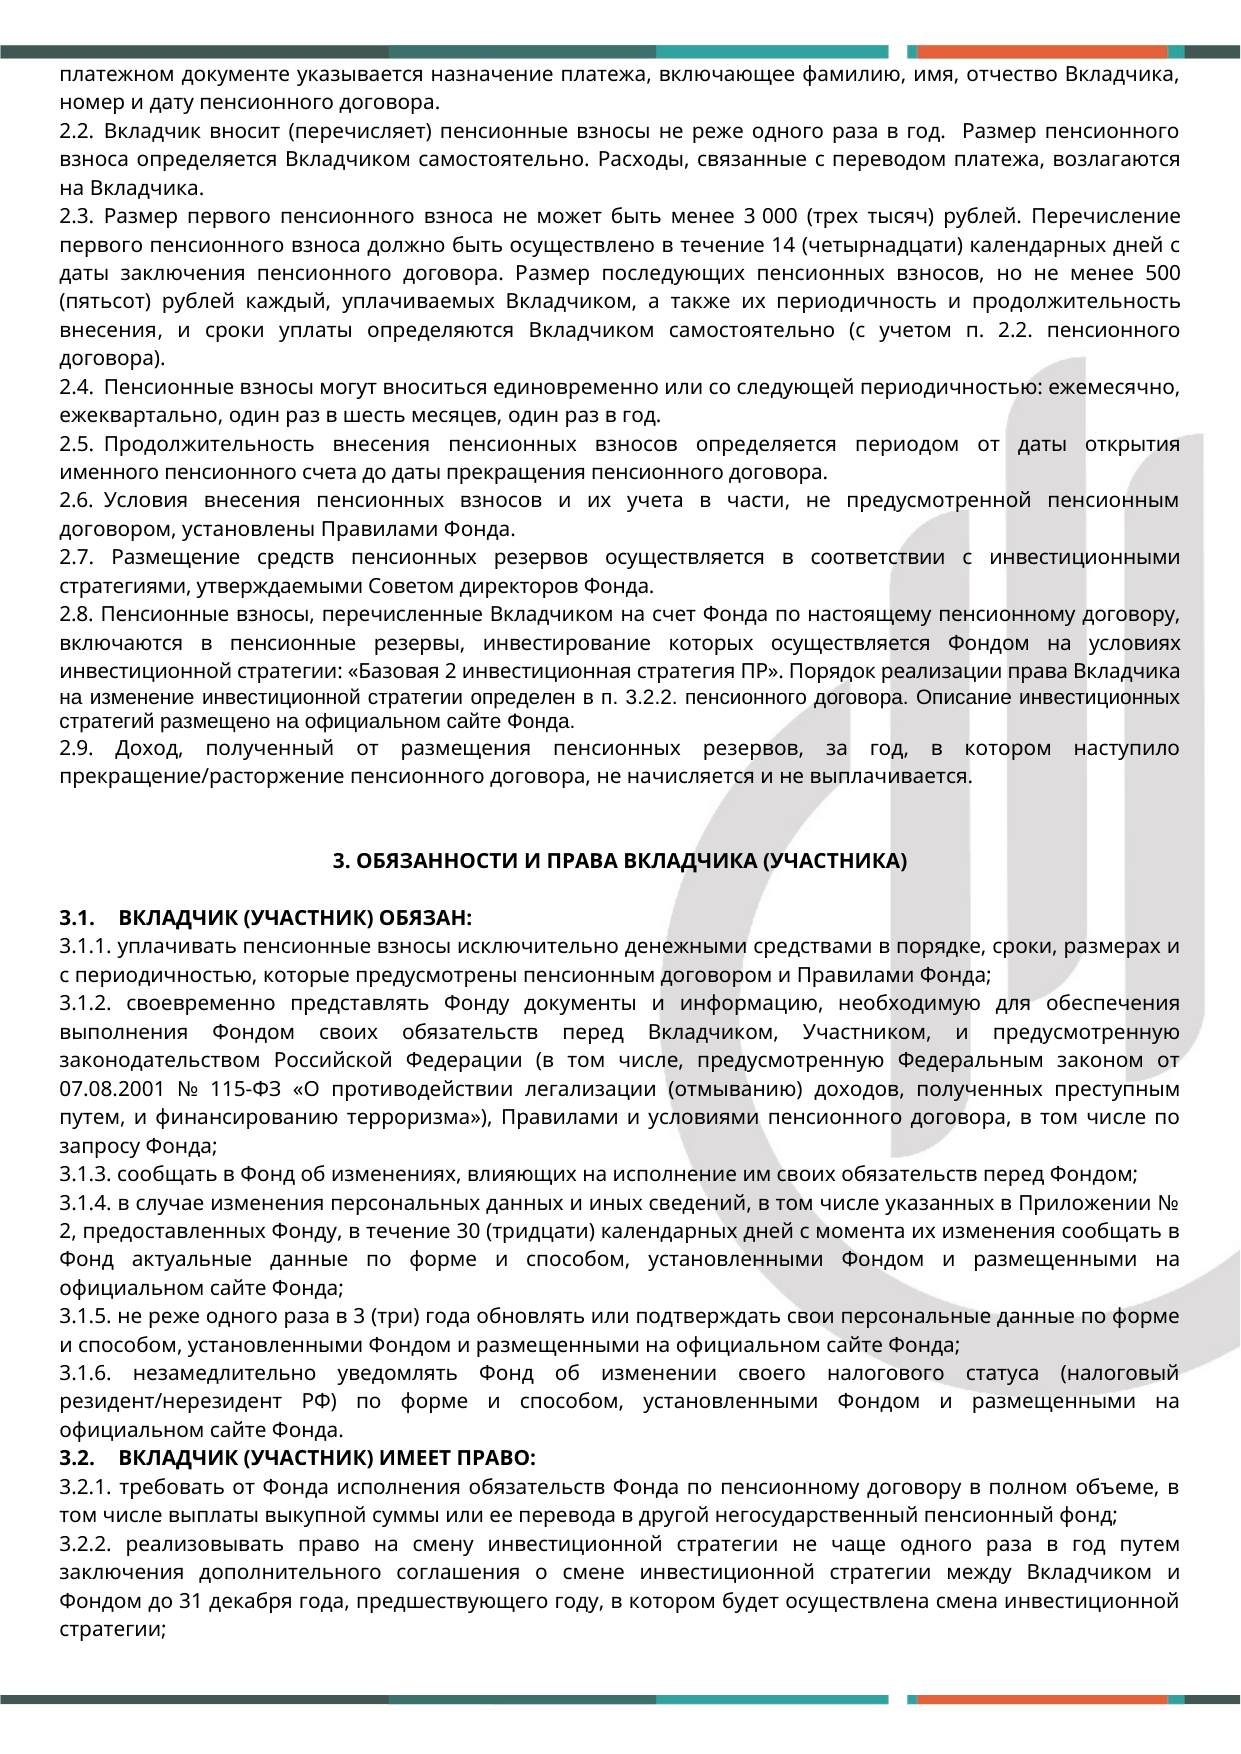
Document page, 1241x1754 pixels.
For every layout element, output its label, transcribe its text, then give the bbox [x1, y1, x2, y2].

list Размер первого пенсионного взноса не может быть менее 3 000 (трех тысяч) рублей. Перечисление первого пенсионного взноса должно быть осуществлено в течение 14 (четырнадцати) календарных дней с даты заключения пенсионного договора. Размер последующих пенсионных взносов, но не менее 500 (пятьсот) рублей каждый, уплачиваемых Вкладчиком, а также их периодичность и продолжительность внесения, и сроки уплаты определяются Вкладчиком самостоятельно (с учетом п. 2.2. пенсионного договора). [59, 201, 1181, 372]
list ВКЛАДЧИК (УЧАСТНИК) ОБЯЗАН: [59, 903, 1181, 932]
list 2.8. Пенсионные взносы, перечисленные Вкладчиком на счет Фонда по настоящему пенсионному договору, включаются в пенсионные резервы, инвестирование которых осуществляется Фондом на условиях инвестиционной стратегии: «Базовая 2 инвестиционная стратегия ПР». Порядок реализации права Вкладчика на изменение инвестиционной стратегии определен в п. 3.2.2. пенсионного договора. Описание инвестиционных стратегий размещено на официальном сайте Фонда. [59, 599, 1181, 733]
list Продолжительность внесения пенсионных взносов определяется периодом от даты открытия именного пенсионного счета до даты прекращения пенсионного договора. [59, 429, 1181, 486]
list 3.2.1. требовать от Фонда исполнения обязательств Фонда по пенсионному договору в полном объеме, в том числе выплаты выкупной суммы или ее перевода в другой негосударственный пенсионный фонд; [59, 1472, 1181, 1529]
list ВКЛАДЧИК (УЧАСТНИК) ИМЕЕТ ПРАВО: [59, 1443, 1181, 1472]
list Пенсионные взносы могут вноситься единовременно или со следующей периодичностью: ежемесячно, ежеквартально, один раз в шесть месяцев, один раз в год. [59, 372, 1181, 429]
list 3. ОБЯЗАННОСТИ И ПРАВА ВКЛАДЧИКА (УЧАСТНИКА) [59, 846, 1181, 875]
text 3.1.1. уплачивать пенсионные взносы исключительно денежными средствами в порядке, сроки, размерах и с периодичностью, которые предусмотрены пенсионным договором и Правилами Фонда; [59, 932, 1181, 988]
list 3.1.5. не реже одного раза в 3 (три) года обновлять или подтверждать свои персональные данные по форме и способом, установленными Фондом и размещенными на официальном сайте Фонда; [59, 1301, 1181, 1358]
list Условия внесения пенсионных взносов и их учета в части, не предусмотренной пенсионным договором, установлены Правилами Фонда. [59, 486, 1181, 542]
list 3.1.6. незамедлительно уведомлять Фонд об изменении своего налогового статуса (налоговый резидент/нерезидент РФ) по форме и способом, установленными Фондом и размещенными на официальном сайте Фонда. [59, 1358, 1181, 1443]
list Вкладчик вносит (перечисляет) пенсионные взносы не реже одного раза в год. Размер пенсионного взноса определяется Вкладчиком самостоятельно. Расходы, связанные с переводом платежа, возлагаются на Вкладчика. [59, 116, 1181, 201]
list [59, 59, 1181, 116]
list 3.1.4. в случае изменения персональных данных и иных сведений, в том числе указанных в Приложении № 2, предоставленных Фонду, в течение 30 (тридцати) календарных дней с момента их изменения сообщать в Фонд актуальные данные по форме и способом, установленными Фондом и размещенными на официальном сайте Фонда; [59, 1188, 1181, 1301]
list 3.1.3. сообщать в Фонд об изменениях, влияющих на исполнение им своих обязательств перед Фондом; [59, 1159, 1181, 1188]
picture [0, 0, 1241, 1754]
list 2.7. Размещение средств пенсионных резервов осуществляется в соответствии с инвестиционными стратегиями, утверждаемыми Советом директоров Фонда. [59, 542, 1181, 599]
list 3.2.2. реализовывать право на смену инвестиционной стратегии не чаще одного раза в год путем заключения дополнительного соглашения о смене инвестиционной стратегии между Вкладчиком и Фондом до 31 декабря года, предшествующего году, в котором будет осуществлена смена инвестиционной стратегии; [59, 1529, 1181, 1643]
list 3.1.2. своевременно представлять Фонду документы и информацию, необходимую для обеспечения выполнения Фондом своих обязательств перед Вкладчиком, Участником, и предусмотренную законодательством Российской Федерации (в том числе, предусмотренную Федеральным законом от 07.08.2001 № 115-ФЗ «О противодействии легализации (отмыванию) доходов, полученных преступным путем, и финансированию терроризма»), Правилами и условиями пенсионного договора, в том числе по запросу Фонда; [59, 988, 1181, 1159]
text 2.9. Доход, полученный от размещения пенсионных резервов, за год, в котором наступило прекращение/расторжение пенсионного договора, не начисляется и не выплачивается. [59, 733, 1181, 789]
